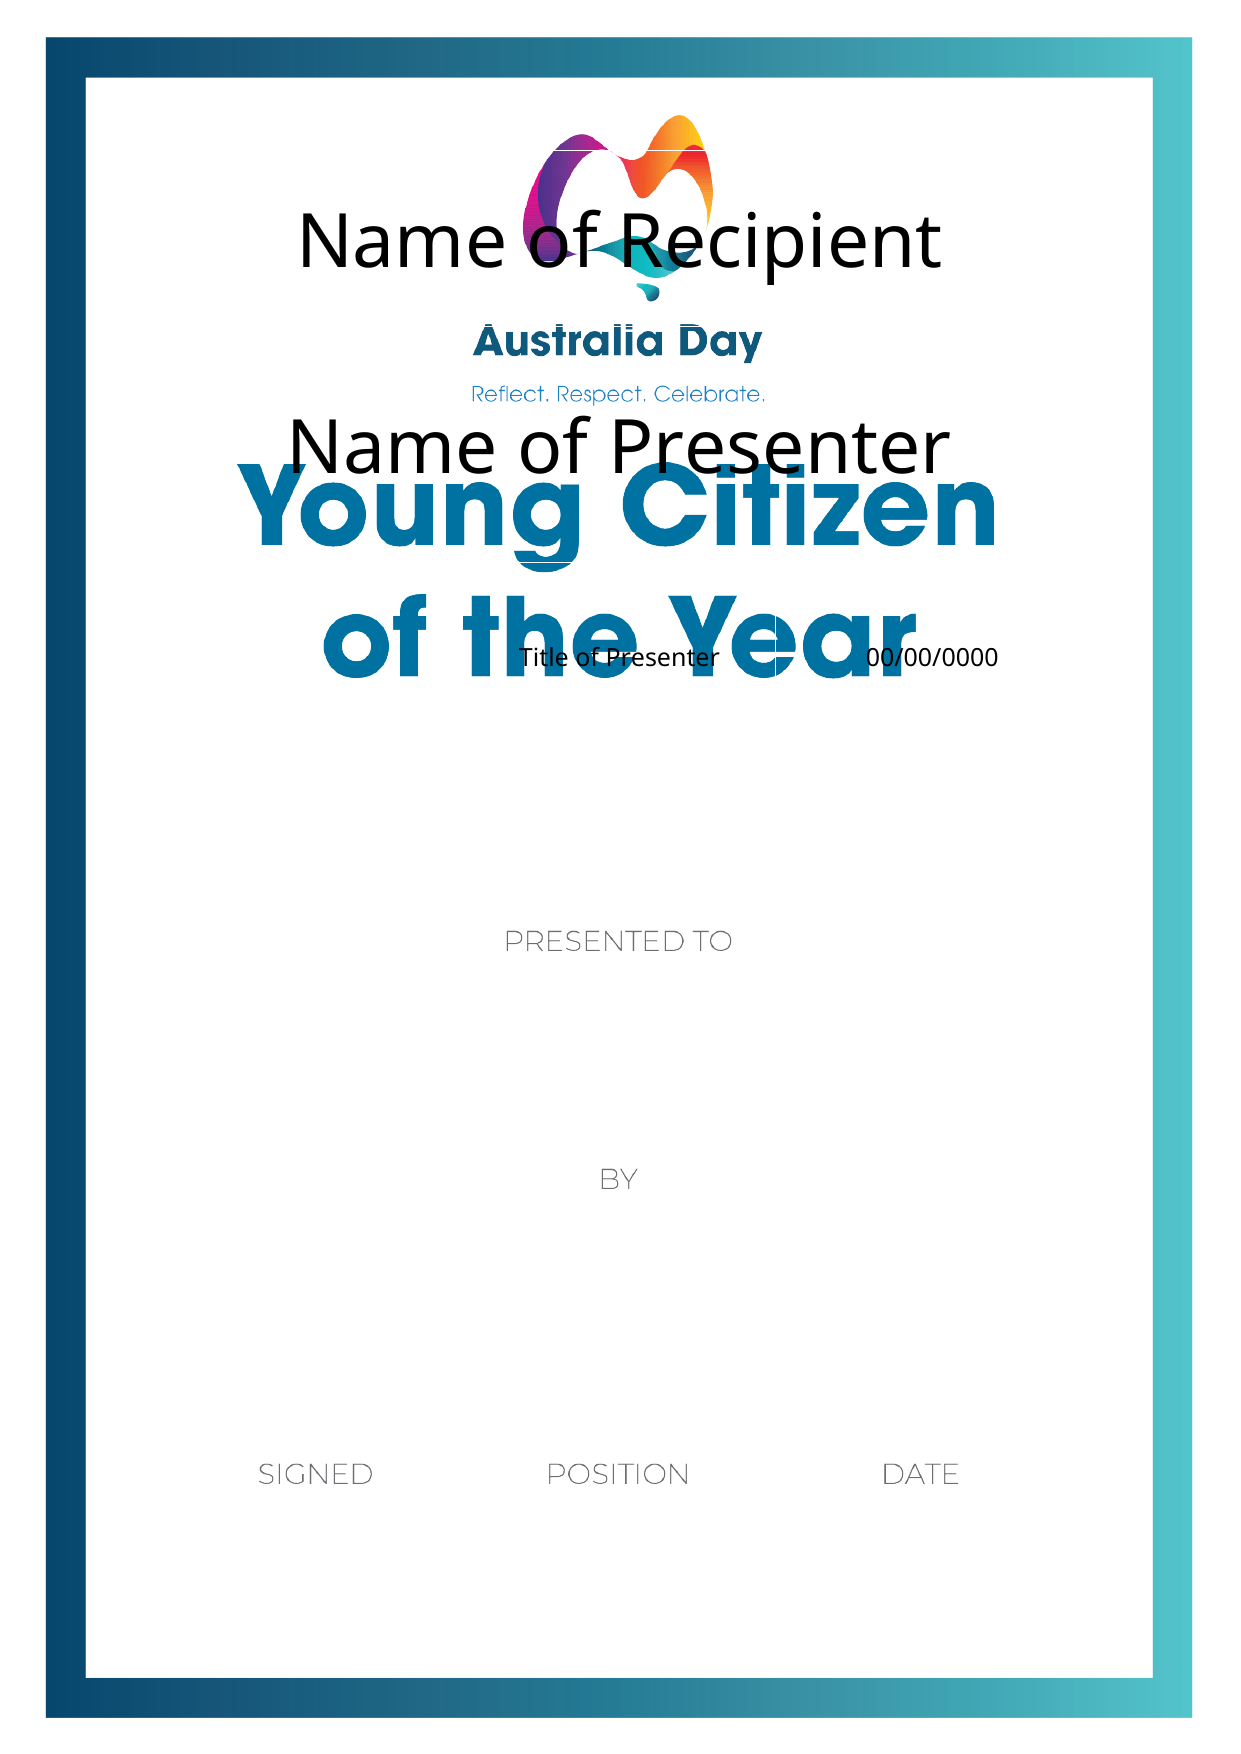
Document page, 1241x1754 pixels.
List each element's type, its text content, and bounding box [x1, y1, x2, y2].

table_header Name of Recipient [151, 151, 1088, 326]
table_cell 00/00/0000 [776, 563, 1088, 752]
table_cell Title of Presenter [463, 563, 775, 752]
table_cell Name of Presenter [151, 327, 1088, 562]
table_cell [151, 563, 462, 752]
picture [45, 37, 1193, 1718]
